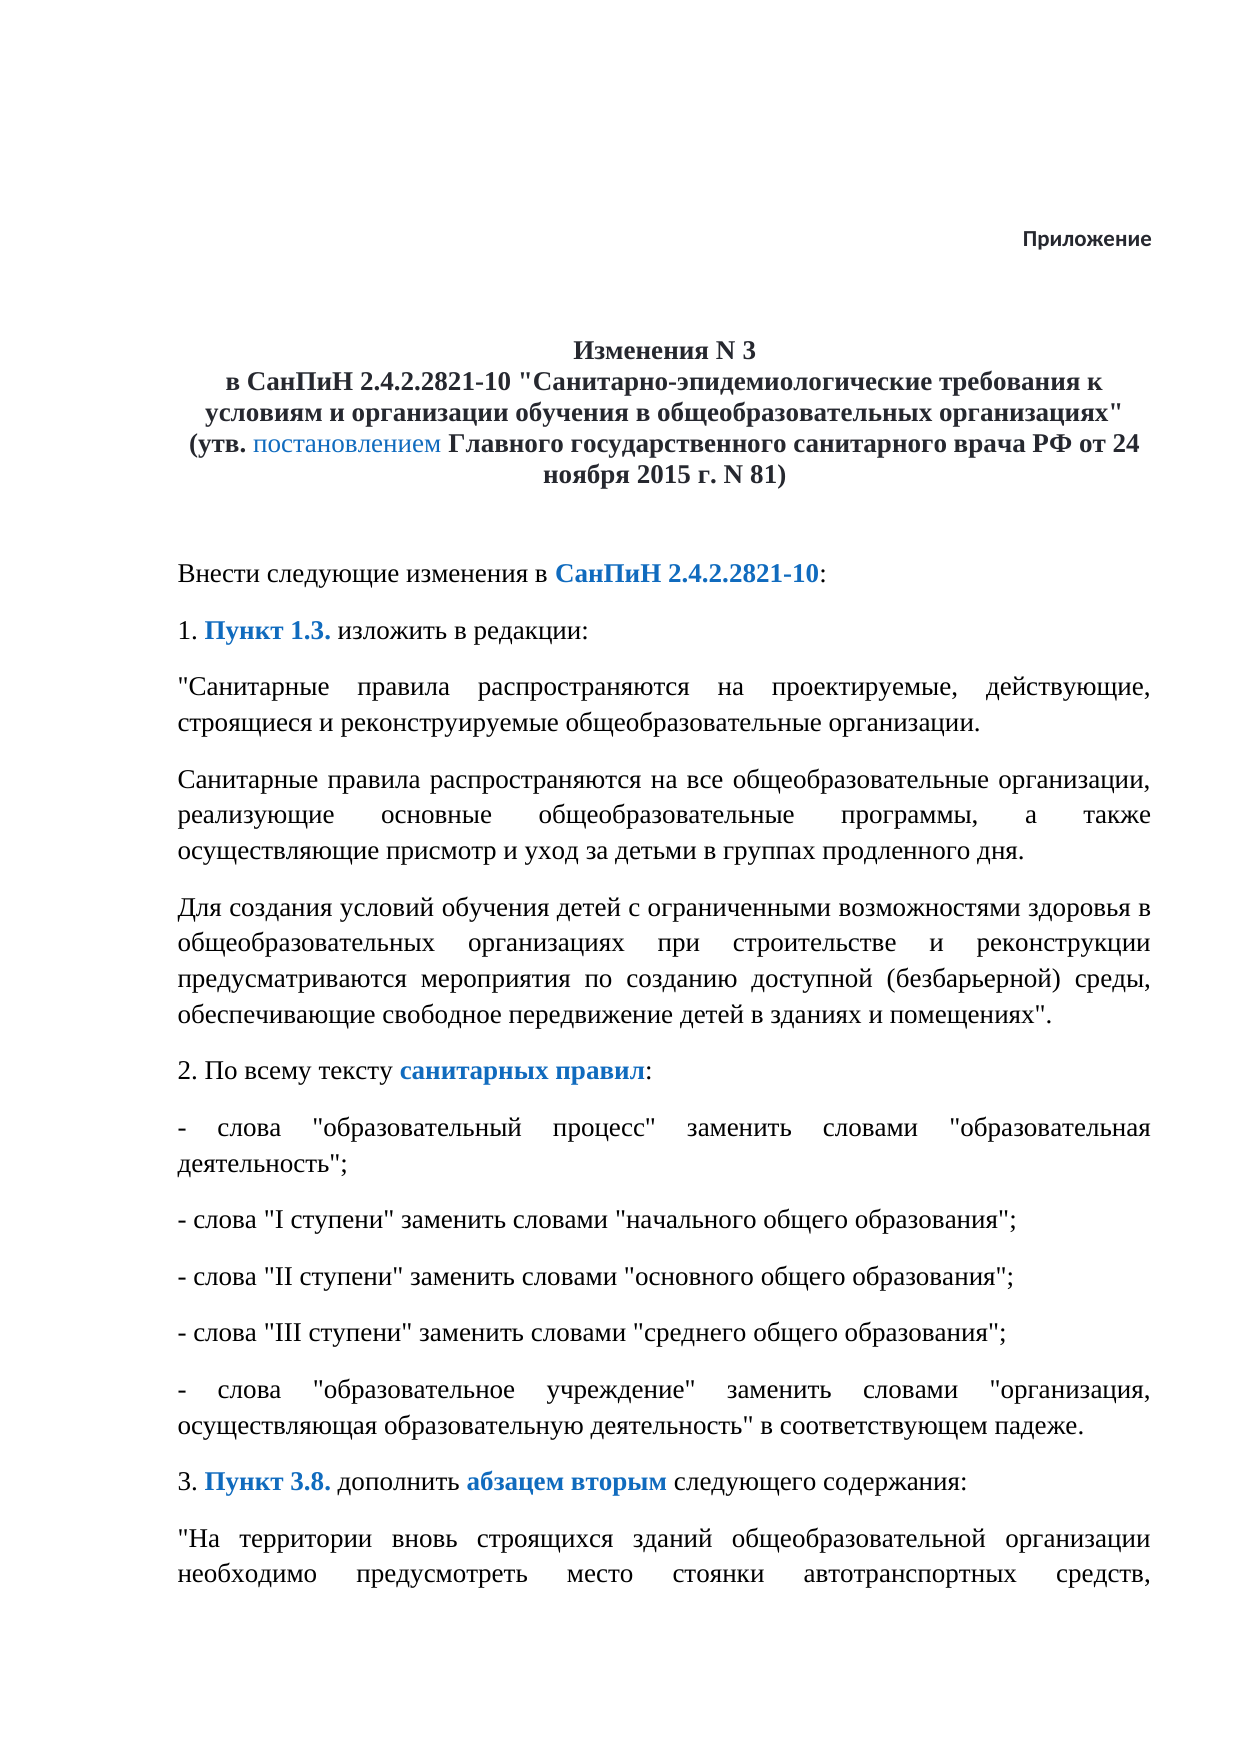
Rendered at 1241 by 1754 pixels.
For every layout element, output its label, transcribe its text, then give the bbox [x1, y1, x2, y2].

text "Санитарные правила распространяются на проектируемые, действующие, строящиеся и реконструируемые общеобразовательные организации. [177, 670, 1152, 737]
text Внести следующие изменения в СанПиН 2.4.2.2821-10: [177, 557, 1152, 588]
text 2. По всему тексту санитарных правил: [177, 1054, 1152, 1086]
text Приложение [177, 224, 1152, 252]
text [177, 1522, 1152, 1589]
text Для создания условий обучения детей с ограниченными возможностями здоровья в общеобразовательных организациях при строительстве и реконструкции предусматриваются мероприятия по созданию доступной (безбарьерной) среды, обеспечивающие свободное передвижение детей в зданиях и помещениях". [177, 891, 1152, 1029]
text 3. Пункт 3.8. дополнить абзацем вторым следующего содержания: [177, 1465, 1152, 1496]
text Санитарные правила распространяются на все общеобразовательные организации, реализующие основные общеобразовательные программы, а также осуществляющие присмотр и уход за детьми в группах продленного дня. [177, 763, 1152, 865]
text - слова "образовательное учреждение" заменить словами "организация, осуществляющая образовательную деятельность" в соответствующем падеже. [177, 1373, 1152, 1440]
text - слова "I ступени" заменить словами "начального общего образования"; [177, 1203, 1152, 1234]
text - слова "II ступени" заменить словами "основного общего образования"; [177, 1260, 1152, 1291]
subtitle Изменения N 3 в СанПиН 2.4.2.2821-10 "Санитарно-эпидемиологические требования к условиям и организации обучения в общеобразовательных организациях" (утв. постановлением Главного государственного санитарного врача РФ от 24 ноября 2015 г. N 81) [177, 334, 1152, 489]
text - слова "образовательный процесс" заменить словами "образовательная деятельность"; [177, 1111, 1152, 1178]
text - слова "III ступени" заменить словами "среднего общего образования"; [177, 1316, 1152, 1348]
text 1. Пункт 1.3. изложить в редакции: [177, 614, 1152, 645]
